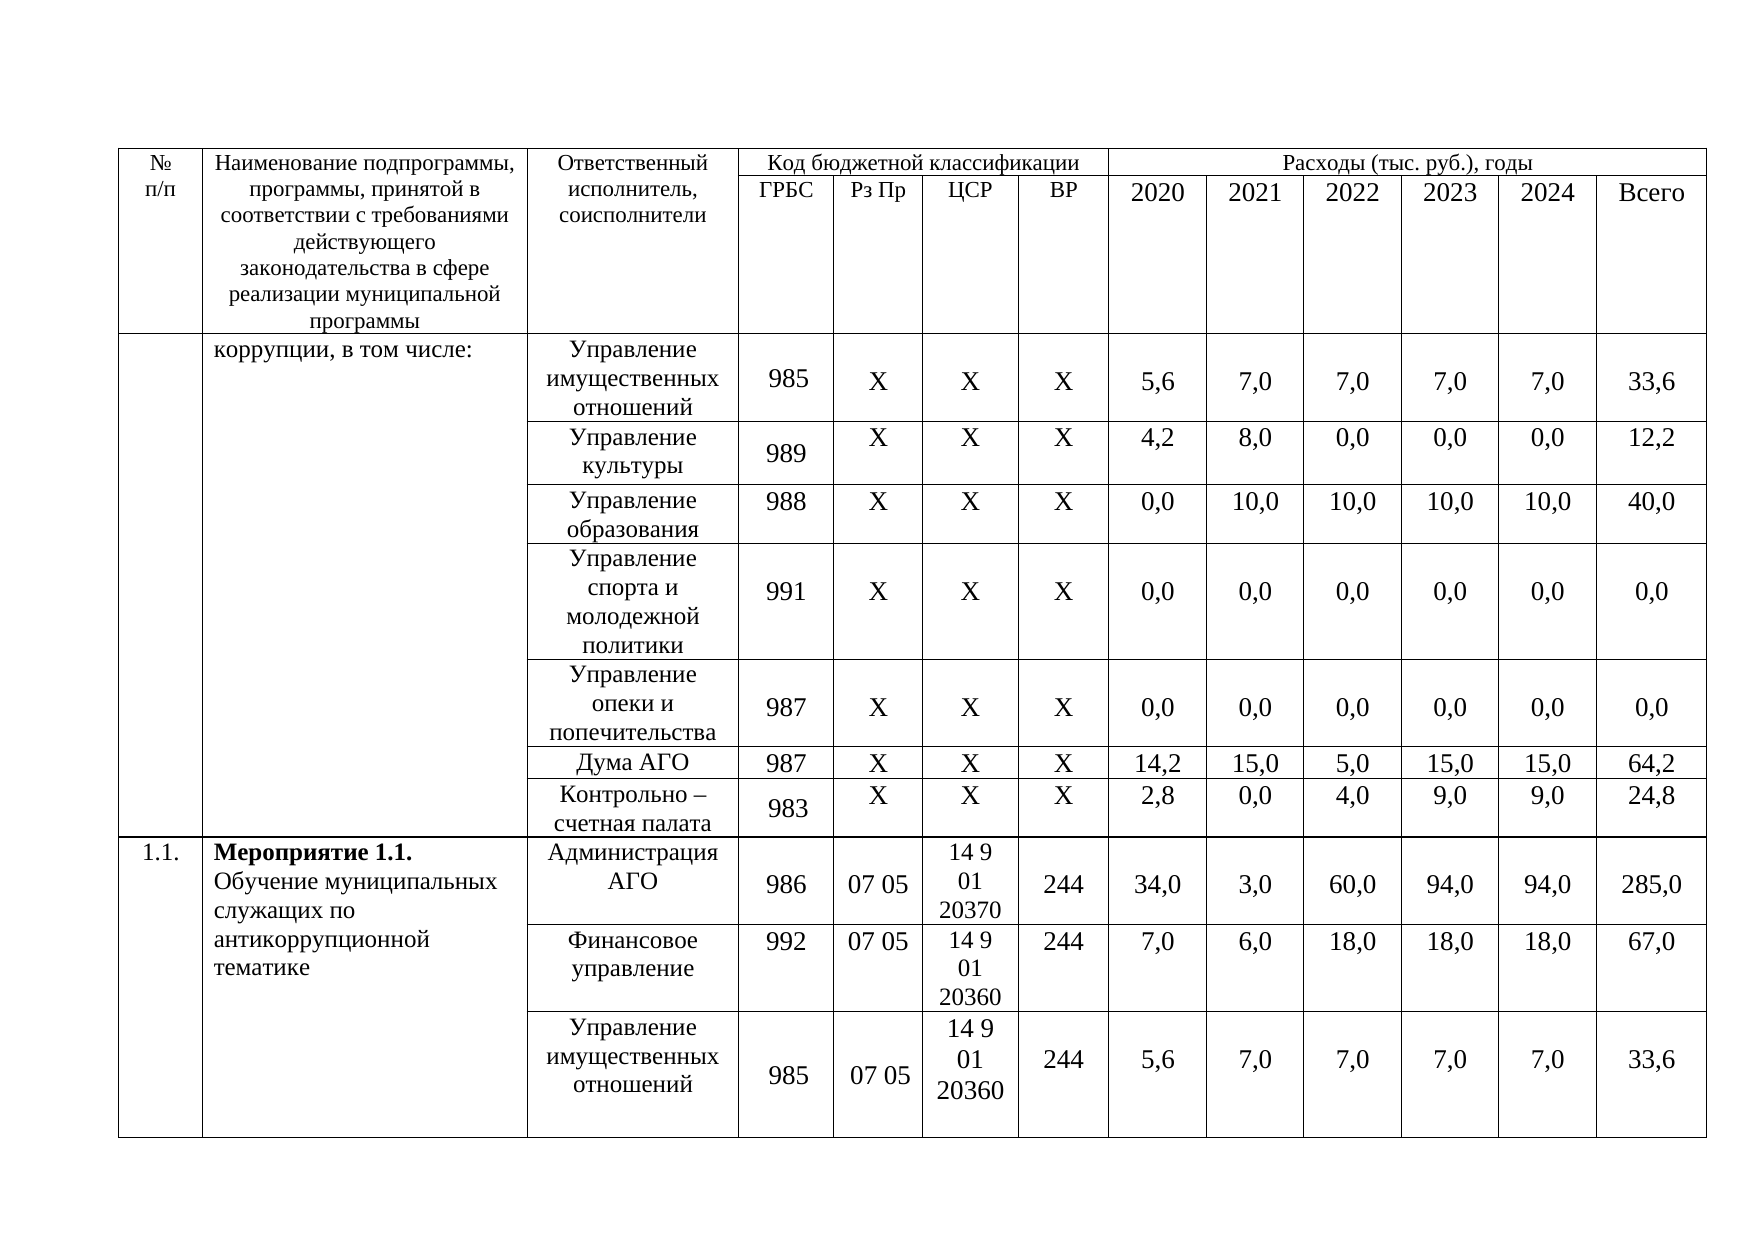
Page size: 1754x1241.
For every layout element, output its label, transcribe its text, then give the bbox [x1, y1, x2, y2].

table_cell 2023 [1402, 176, 1498, 333]
table_cell 244 [1019, 1012, 1108, 1137]
table_cell 5,0 [1304, 747, 1401, 778]
table_cell 0,0 [1207, 544, 1303, 658]
table_cell 14 9 01 20370 [923, 838, 1018, 924]
table_cell 0,0 [1597, 660, 1706, 746]
table_cell 12,2 [1597, 422, 1706, 484]
table_cell 4,2 [1109, 422, 1206, 484]
table_cell 0,0 [1304, 660, 1401, 746]
table_cell 10,0 [1207, 485, 1303, 542]
table_cell 9,0 [1402, 779, 1498, 836]
table_cell 0,0 [1207, 660, 1303, 746]
table_cell 7,0 [1109, 925, 1206, 1011]
table_cell Мероприятие 1.1. Обучение муниципальных служащих по антикоррупционной тематике [203, 838, 527, 1137]
table_cell Х [834, 544, 922, 658]
table_cell коррупции, в том числе: [203, 334, 527, 836]
table_cell 15,0 [1402, 747, 1498, 778]
table_cell 18,0 [1304, 925, 1401, 1011]
table_cell Управление культуры [528, 422, 738, 484]
table_cell 2,8 [1109, 779, 1206, 836]
table_cell 988 [739, 485, 833, 542]
table_cell 9,0 [1499, 779, 1596, 836]
table_cell 992 [739, 925, 833, 1011]
table_cell 989 [739, 422, 833, 484]
table_cell Х [923, 422, 1018, 484]
table_cell № п/п [119, 149, 202, 333]
table_cell 1.1. [119, 838, 202, 1137]
table_cell 6,0 [1207, 925, 1303, 1011]
table_cell 94,0 [1499, 838, 1596, 924]
table_cell 7,0 [1304, 334, 1401, 421]
table_cell 0,0 [1109, 544, 1206, 658]
table_cell 10,0 [1402, 485, 1498, 542]
table_cell 5,6 [1109, 334, 1206, 421]
table_cell Рз Пр [834, 176, 922, 333]
table_cell 7,0 [1304, 1012, 1401, 1137]
table_cell Х [1019, 544, 1108, 658]
table_cell [119, 334, 202, 836]
table_cell 40,0 [1597, 485, 1706, 542]
table_cell 7,0 [1402, 334, 1498, 421]
table_cell Контрольно – счетная палата [528, 779, 738, 836]
table_cell 15,0 [1207, 747, 1303, 778]
table_cell Х [834, 747, 922, 778]
table_cell Управление образования [528, 485, 738, 542]
table_cell 0,0 [1109, 485, 1206, 542]
table_cell 14,2 [1109, 747, 1206, 778]
table_cell 244 [1019, 838, 1108, 924]
table_cell Финансовое управление [528, 925, 738, 1011]
table_cell Х [834, 485, 922, 542]
table_cell 07 05 [834, 838, 922, 924]
table_cell Х [834, 334, 922, 421]
table_cell Х [1019, 422, 1108, 484]
table_cell Х [923, 544, 1018, 658]
table_cell 986 [739, 838, 833, 924]
table_cell Управление имущественных отношений [528, 334, 738, 421]
table_cell 3,0 [1207, 838, 1303, 924]
table_cell Ответственный исполнитель, соисполнители [528, 149, 738, 333]
table_cell Х [923, 485, 1018, 542]
table_cell 33,6 [1597, 334, 1706, 421]
table_cell Х [923, 334, 1018, 421]
table_cell ГРБС [739, 176, 833, 333]
table_cell 07 05 [834, 1012, 922, 1137]
table_cell 0,0 [1304, 422, 1401, 484]
table_cell ВР [1019, 176, 1108, 333]
table_cell 7,0 [1207, 334, 1303, 421]
table_cell 0,0 [1402, 660, 1498, 746]
table_cell 18,0 [1499, 925, 1596, 1011]
table_cell 4,0 [1304, 779, 1401, 836]
table_cell 34,0 [1109, 838, 1206, 924]
table_cell 0,0 [1499, 660, 1596, 746]
table_cell Х [834, 660, 922, 746]
table_cell Х [1019, 334, 1108, 421]
table_cell 7,0 [1207, 1012, 1303, 1137]
table_cell 2024 [1499, 176, 1596, 333]
table_cell 10,0 [1304, 485, 1401, 542]
table_cell 94,0 [1402, 838, 1498, 924]
table_cell Код бюджетной классификации [739, 149, 1108, 175]
table_cell 0,0 [1402, 422, 1498, 484]
table_cell 33,6 [1597, 1012, 1706, 1137]
table_cell 0,0 [1499, 422, 1596, 484]
table_cell 987 [739, 660, 833, 746]
table_cell 987 [739, 747, 833, 778]
table_cell Управление имущественных отношений [528, 1012, 738, 1137]
table_cell ЦСР [923, 176, 1018, 333]
table_cell Х [1019, 660, 1108, 746]
table_cell 2021 [1207, 176, 1303, 333]
table_cell 07 05 [834, 925, 922, 1011]
table_cell 983 [739, 779, 833, 836]
table_cell Х [923, 779, 1018, 836]
table_cell 2022 [1304, 176, 1401, 333]
table_cell 2020 [1109, 176, 1206, 333]
table_cell 7,0 [1499, 334, 1596, 421]
table_cell 0,0 [1597, 544, 1706, 658]
table_cell 244 [1019, 925, 1108, 1011]
table_cell 991 [739, 544, 833, 658]
table_cell 8,0 [1207, 422, 1303, 484]
table_cell 0,0 [1207, 779, 1303, 836]
table_cell 14 9 01 20360 [923, 925, 1018, 1011]
table_cell 24,8 [1597, 779, 1706, 836]
table_cell Управление опеки и попечительства [528, 660, 738, 746]
table_cell Всего [1597, 176, 1706, 333]
table_cell 18,0 [1402, 925, 1498, 1011]
table_cell 0,0 [1402, 544, 1498, 658]
table_cell Х [923, 660, 1018, 746]
table_cell Управление спорта и молодежной политики [528, 544, 738, 658]
table_cell Расходы (тыс. руб.), годы [1109, 149, 1706, 175]
table_cell Наименование подпрограммы, программы, принятой в соответствии с требованиями действующего законодательства в сфере реализации муниципальной программы [203, 149, 527, 333]
table_cell 60,0 [1304, 838, 1401, 924]
table_cell 10,0 [1499, 485, 1596, 542]
table_cell 0,0 [1304, 544, 1401, 658]
table_cell 0,0 [1109, 660, 1206, 746]
table_cell Х [834, 422, 922, 484]
table_cell 5,6 [1109, 1012, 1206, 1137]
table_cell Администрация АГО [528, 838, 738, 924]
table_cell 7,0 [1499, 1012, 1596, 1137]
table_cell Х [834, 779, 922, 836]
table_cell Х [1019, 779, 1108, 836]
table_cell 985 [739, 1012, 833, 1137]
table_cell Дума АГО [528, 747, 738, 778]
table_cell Х [923, 747, 1018, 778]
table_cell 285,0 [1597, 838, 1706, 924]
table_cell 7,0 [1402, 1012, 1498, 1137]
table_cell Х [1019, 747, 1108, 778]
table_cell 15,0 [1499, 747, 1596, 778]
table_cell Х [1019, 485, 1108, 542]
table_cell 14 9 01 20360 [923, 1012, 1018, 1137]
table_cell 985 [739, 334, 833, 421]
table_cell 67,0 [1597, 925, 1706, 1011]
table_cell 0,0 [1499, 544, 1596, 658]
table_cell 64,2 [1597, 747, 1706, 778]
